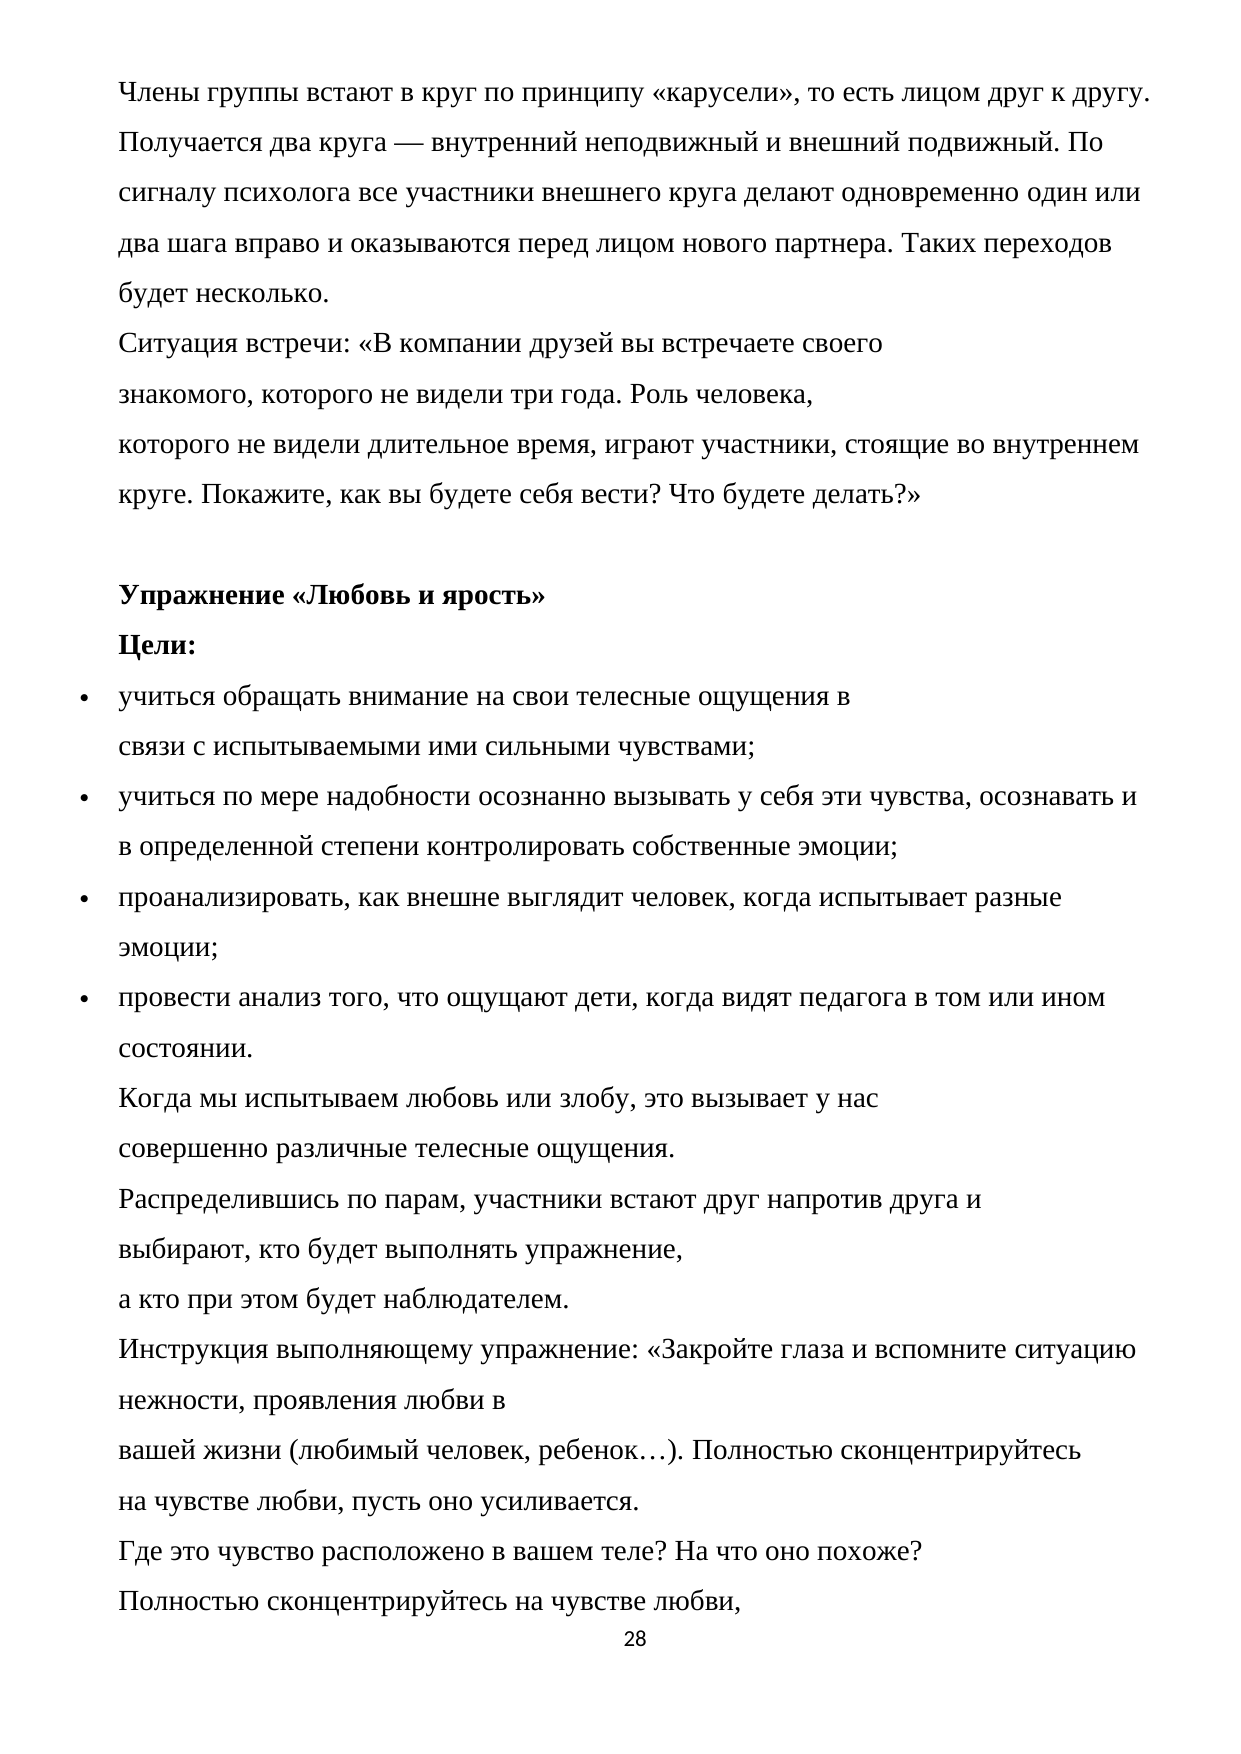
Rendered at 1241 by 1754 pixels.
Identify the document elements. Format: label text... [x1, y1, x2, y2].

text Цели: [118, 627, 1152, 661]
text Упражнение «Любовь и ярость» [118, 577, 1152, 611]
list учиться по мере надобности осознанно вызывать у себя эти чувства, осознавать и в определенной степени контролировать собственные эмоции; [81, 778, 1152, 862]
list проанализировать, как внешне выглядит человек, когда испытывает разные эмоции; [81, 879, 1152, 963]
text Когда мы испытываем любовь или злобу, это вызывает у нас совершенно различные телесные ощущения. [118, 1080, 1152, 1164]
text Члены группы встают в круг по принципу «карусели», то есть лицом друг к другу. Получается два круга — внутренний неподвижный и внешний подвижный. По сигналу психолога все участники внешнего круга делают одновременно один или два шага вправо и оказываются перед лицом нового партнера. Таких переходов будет несколько. [118, 74, 1152, 309]
text Распределившись по парам, участники встают друг напротив друга и выбирают, кто будет выполнять упражнение, а кто при этом будет наблюдателем. [118, 1181, 1152, 1315]
text Ситуация встречи: «В компании друзей вы встречаете своего знакомого, которого не видели три года. Роль человека, которого не видели длительное время, играют участники, стоящие во внутреннем круге. Покажите, как вы будете себя вести? Что будете делать?» [118, 325, 1152, 510]
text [118, 1332, 1152, 1617]
list учиться обращать внимание на свои телесные ощущения в связи с испытываемыми ими сильными чувствами; [81, 678, 1152, 761]
list провести анализ того, что ощущают дети, когда видят педагога в том или ином состоянии. [81, 979, 1152, 1063]
